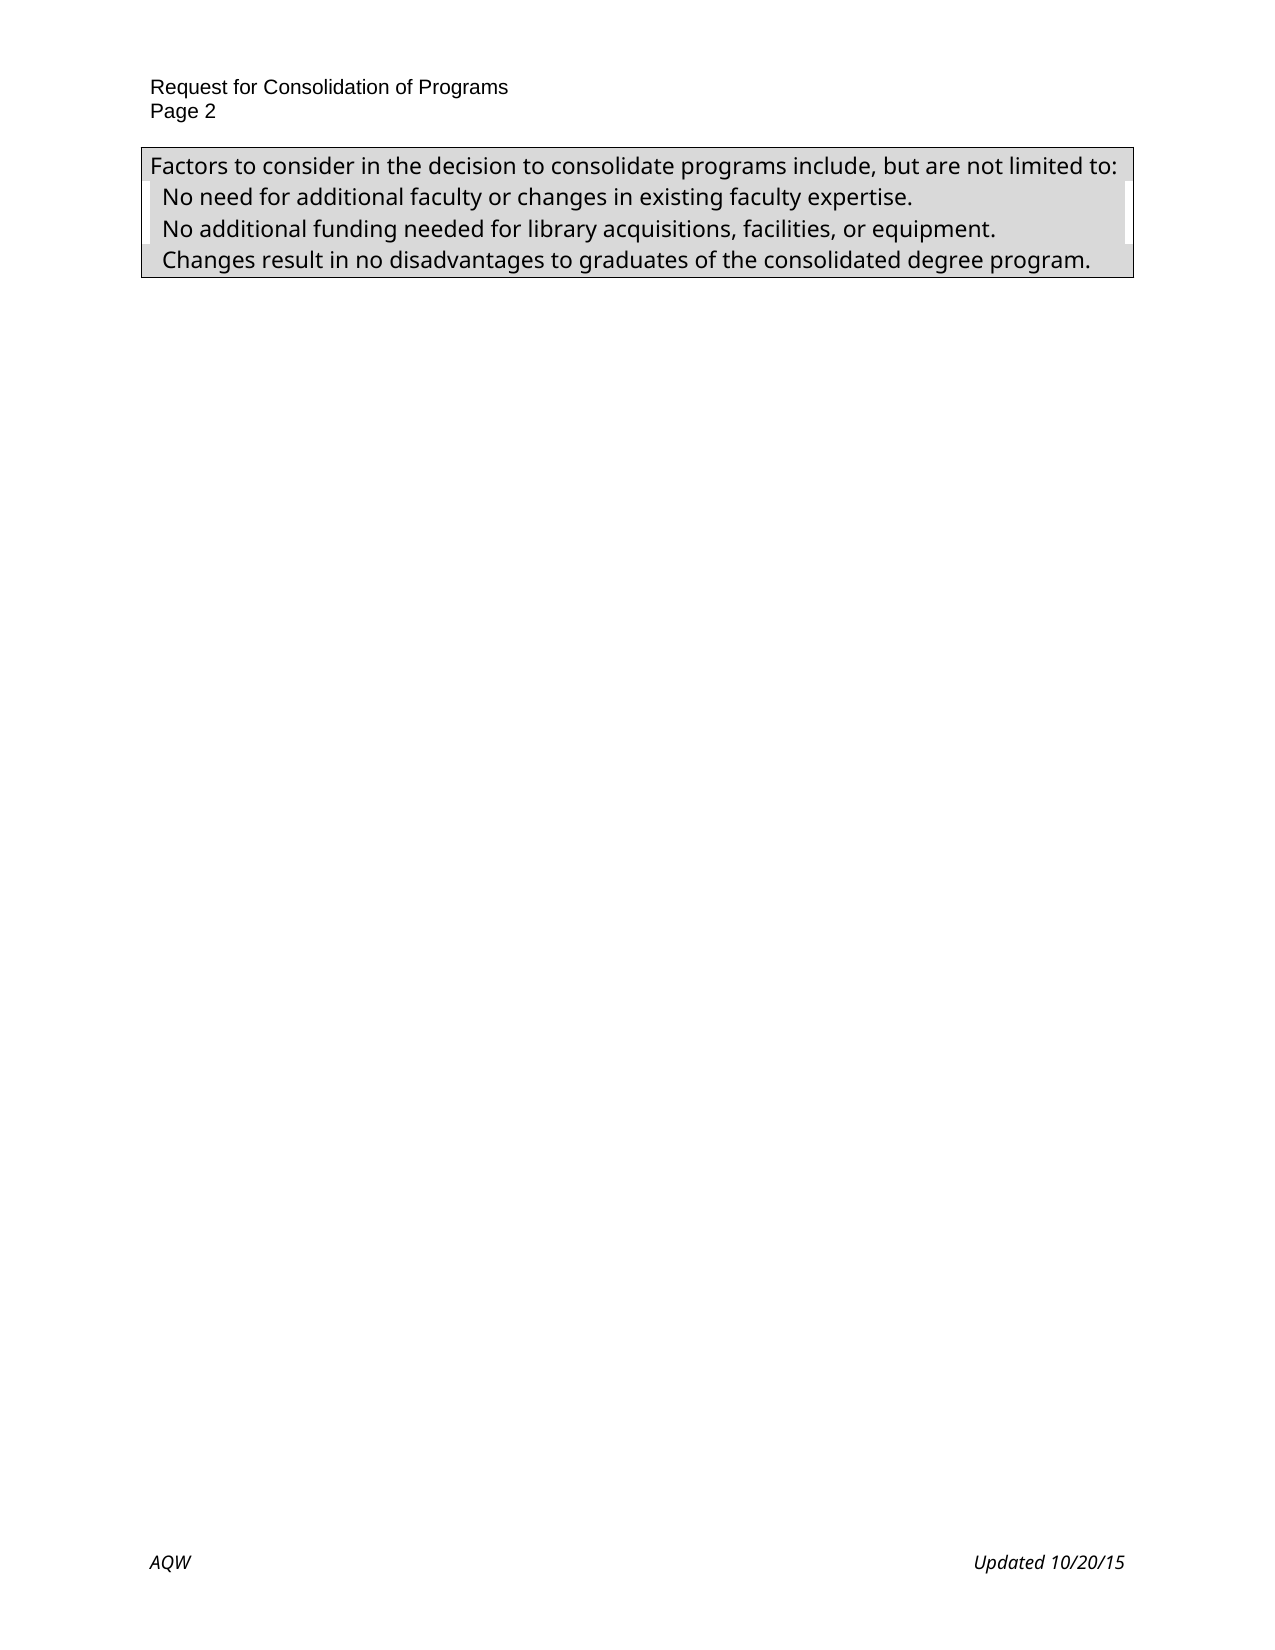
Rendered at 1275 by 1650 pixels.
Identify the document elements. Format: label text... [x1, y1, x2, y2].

text No need for additional faculty or changes in existing faculty expertise. [150, 181, 1125, 212]
text Changes result in no disadvantages to graduates of the consolidated degree program. [142, 241, 1133, 277]
text Factors to consider in the decision to consolidate programs include, but are not limited to: [142, 148, 1133, 181]
text No additional funding needed for library acquisitions, facilities, or equipment. [150, 212, 1125, 241]
